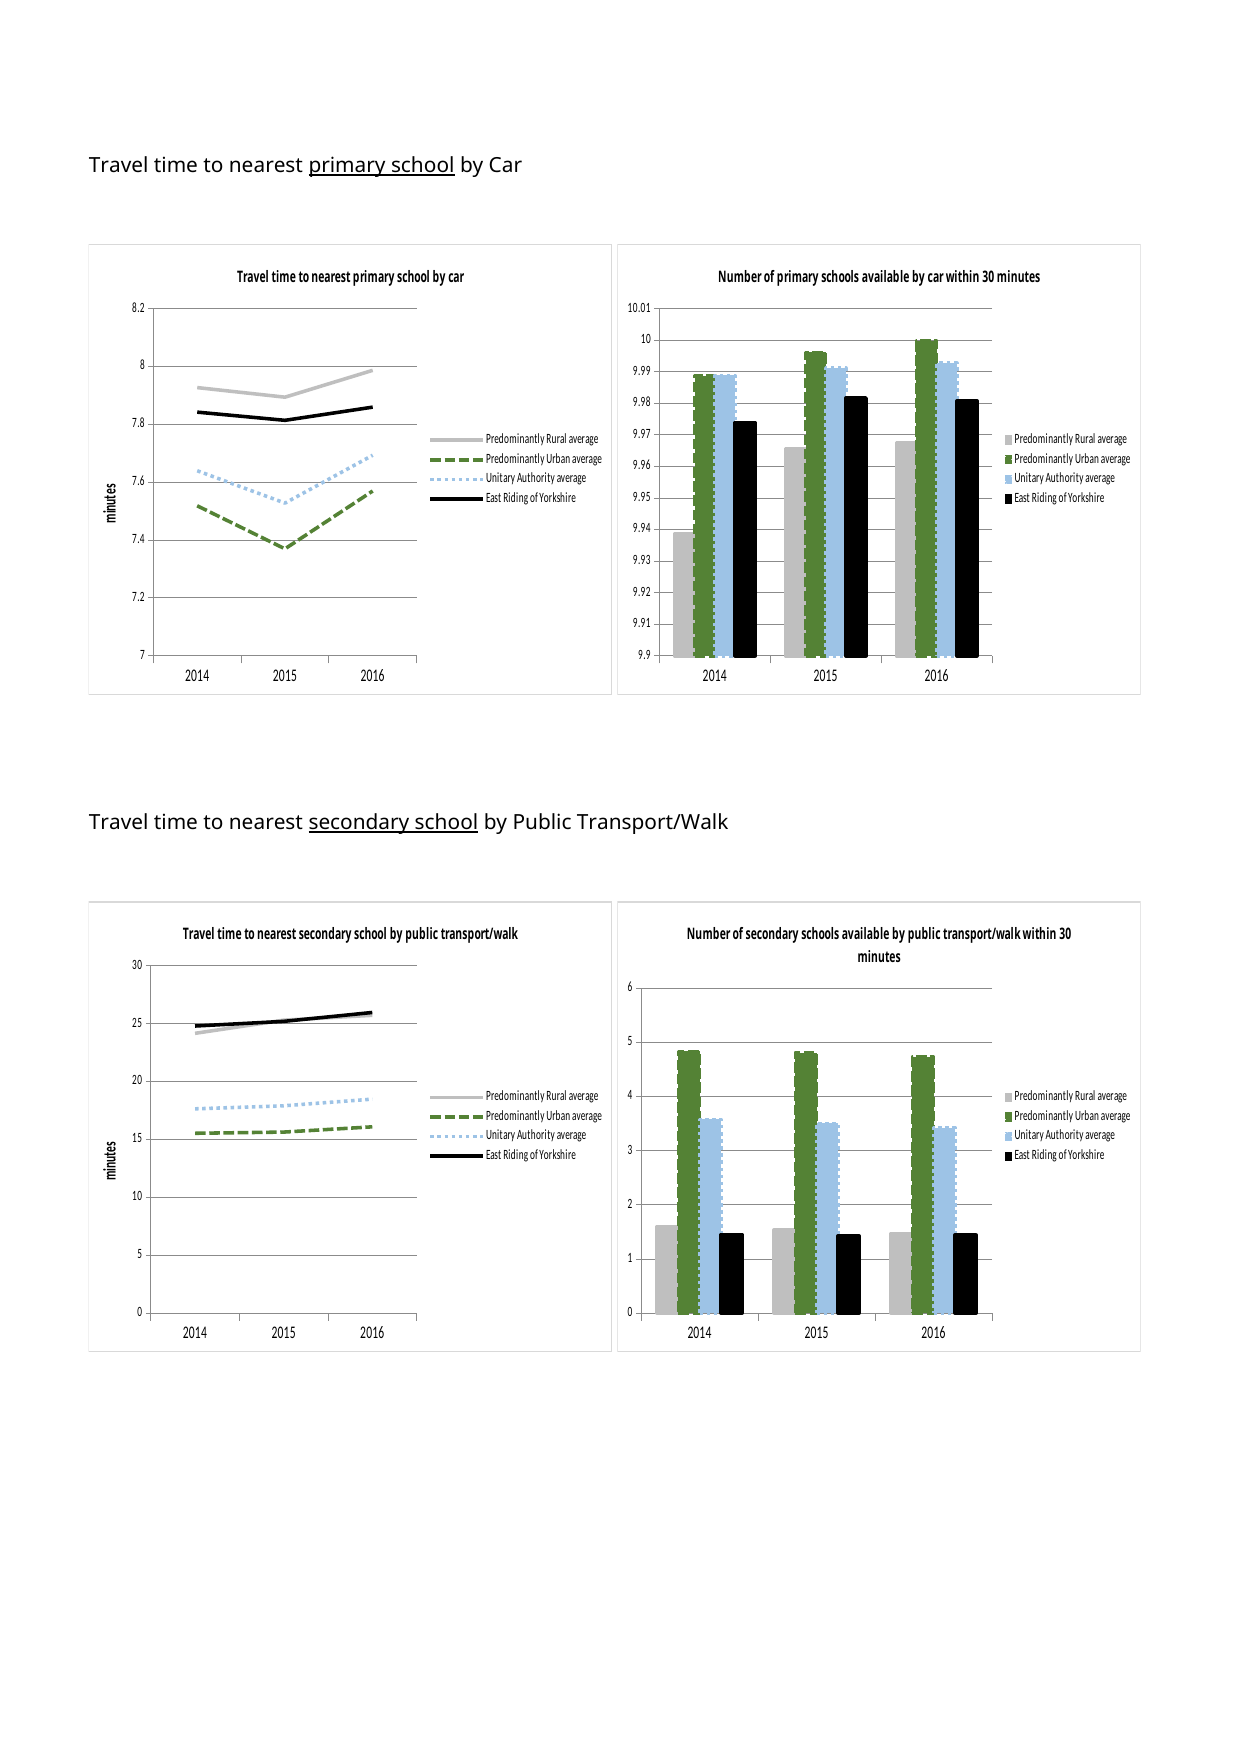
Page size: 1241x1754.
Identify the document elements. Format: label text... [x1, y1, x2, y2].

text Travel time to nearest primary school by Car [89, 150, 1152, 178]
text Travel time to nearest secondary school by Public Transport/Walk [89, 807, 1152, 836]
